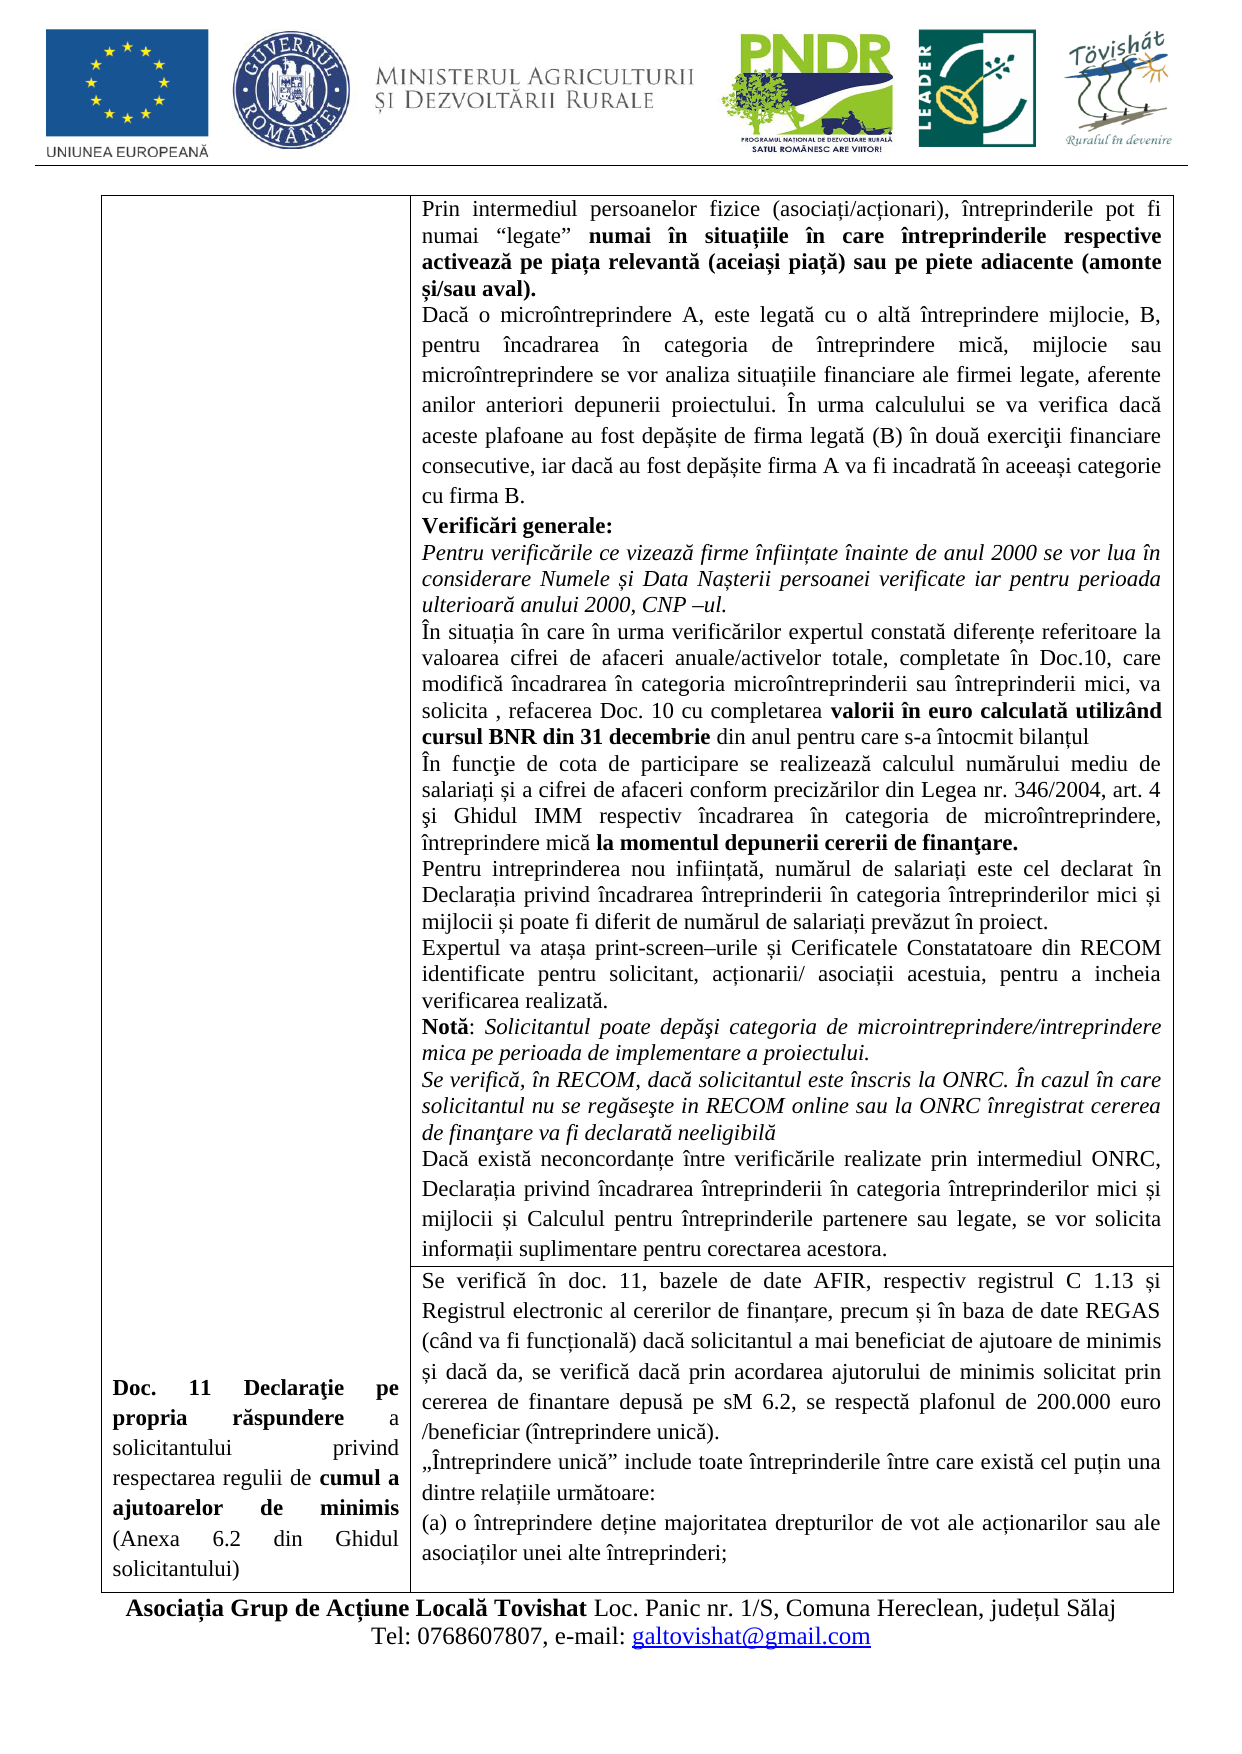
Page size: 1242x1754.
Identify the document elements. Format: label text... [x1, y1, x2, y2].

picture [1058, 29, 1177, 147]
picture [918, 29, 1036, 147]
picture [45, 29, 209, 157]
